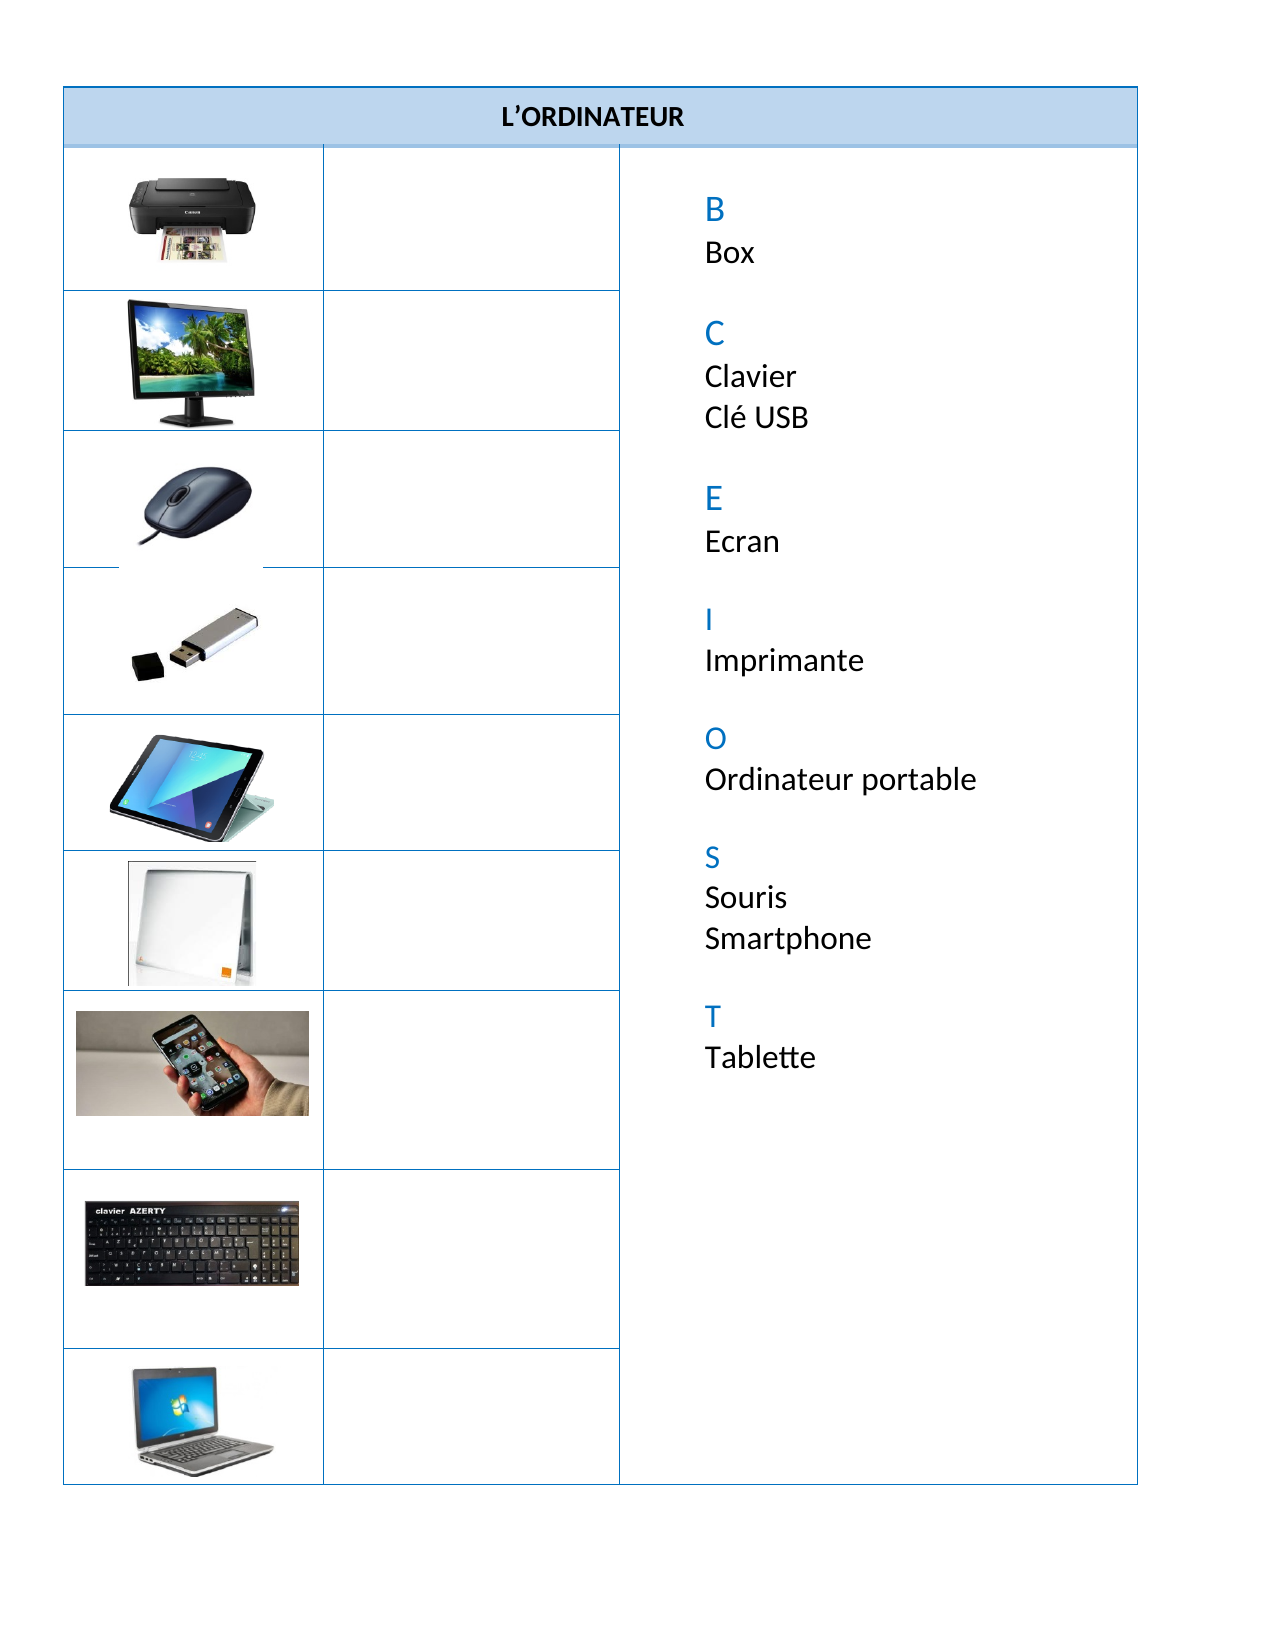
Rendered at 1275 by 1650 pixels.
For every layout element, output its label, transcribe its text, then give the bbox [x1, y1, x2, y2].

table_cell [64, 148, 323, 290]
table_cell [64, 291, 323, 429]
picture [122, 150, 260, 288]
picture [119, 567, 263, 712]
table_cell [324, 851, 619, 990]
table_cell [64, 568, 323, 714]
picture [131, 441, 254, 564]
picture [126, 299, 254, 427]
table_cell [324, 1349, 619, 1484]
table_cell [324, 568, 619, 714]
picture [83, 1200, 299, 1285]
table_cell [64, 991, 323, 1169]
picture [121, 1366, 287, 1476]
table_cell [324, 431, 619, 567]
picture [108, 734, 274, 841]
table_header L’ORDINATEUR [64, 88, 1137, 144]
picture [74, 1011, 309, 1115]
table_cell [324, 148, 619, 290]
table_cell B Box C Clavier Clé USB E Ecran I Imprimante O Ordinateur portable S Souris Smartphone T Tablette [620, 148, 1137, 1484]
table_cell [324, 991, 619, 1169]
picture [128, 861, 257, 986]
table_cell [324, 715, 619, 850]
table_cell [64, 1170, 323, 1348]
table_cell [324, 291, 619, 429]
table_cell [64, 431, 323, 567]
table_cell [324, 1170, 619, 1348]
table_cell [64, 851, 323, 990]
table_cell [64, 1349, 323, 1484]
table_cell [64, 715, 323, 850]
